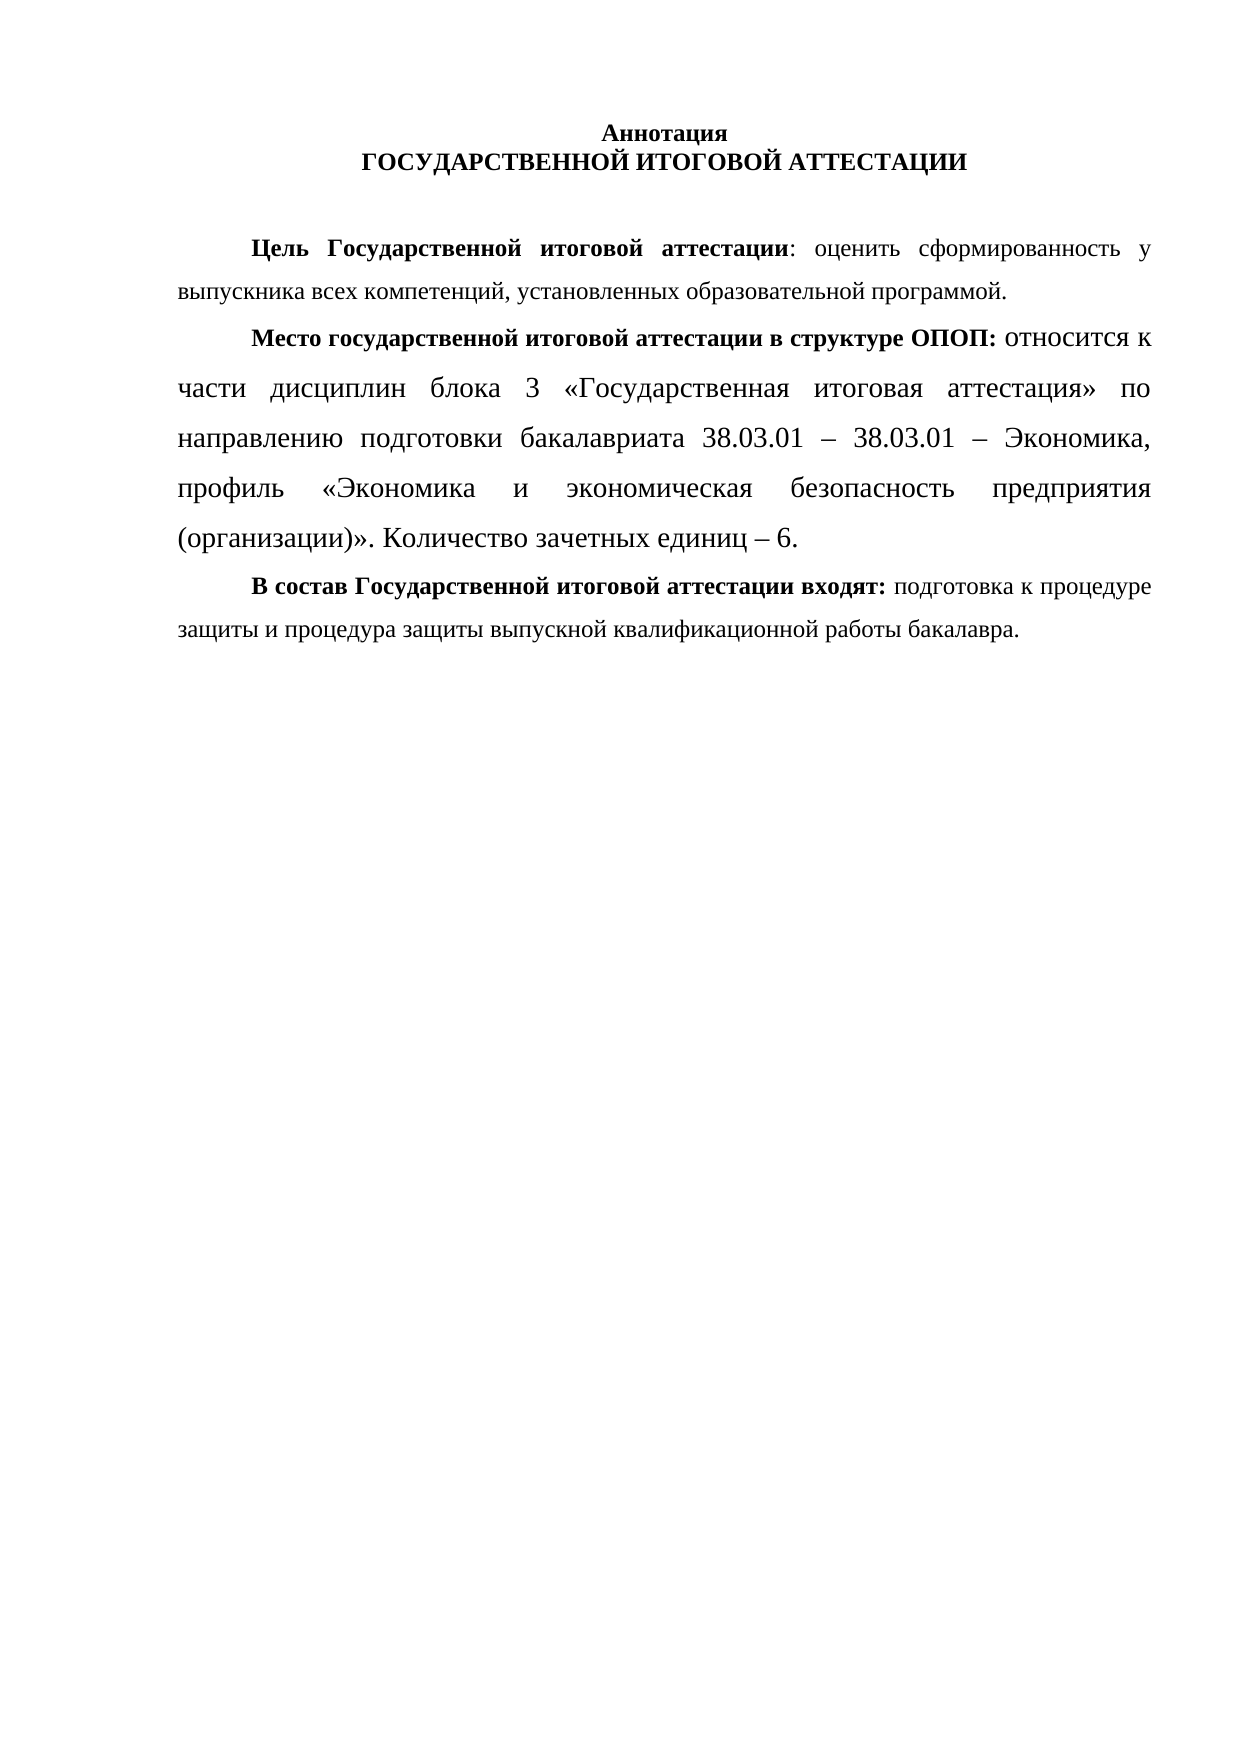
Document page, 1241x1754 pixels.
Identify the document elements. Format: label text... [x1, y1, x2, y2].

text государственной итоговой аттестации [177, 147, 1152, 176]
text Цель Государственной итоговой аттестации: оценить сформированность у выпускника всех компетенций, установленных образовательной программой. [177, 233, 1152, 305]
text Место государственной итоговой аттестации в структуре ОПОП: относится к части дисциплин блока 3 «Государственная итоговая аттестация» по направлению подготовки бакалавриата 38.03.01 – 38.03.01 – Экономика, профиль «Экономика и экономическая безопасность предприятия (организации)». Количество зачетных единиц – 6. [177, 319, 1152, 554]
text Аннотация [177, 118, 1152, 147]
text В состав Государственной итоговой аттестации входят: подготовка к процедуре защиты и процедура защиты выпускной квалификационной работы бакалавра. [177, 571, 1152, 643]
